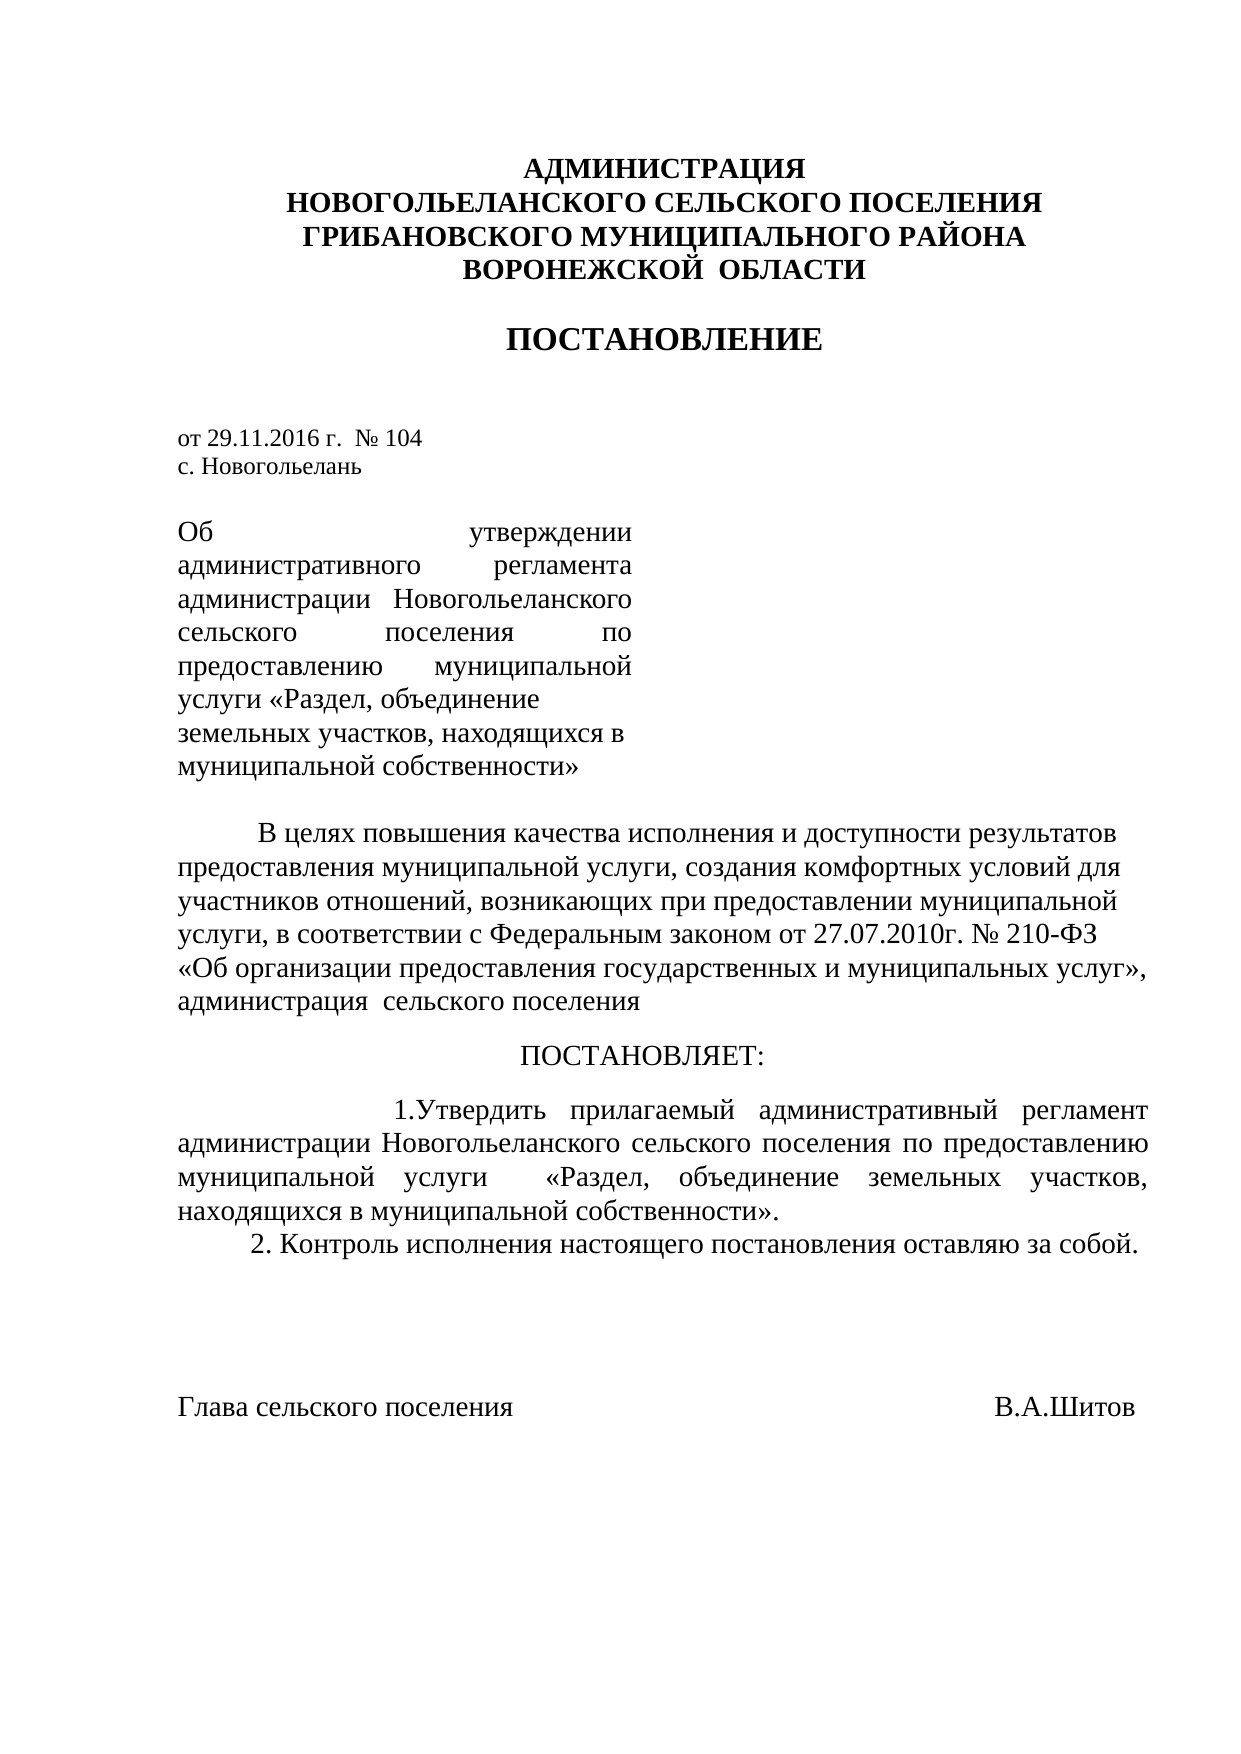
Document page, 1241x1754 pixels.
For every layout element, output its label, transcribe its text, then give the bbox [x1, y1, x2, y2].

title 1.Утвердить прилагаемый административный регламент администрации Новогольеланского сельского поселения по предоставлению муниципальной услуги «Раздел, объединение земельных участков, находящихся в муниципальной собственности». [177, 1092, 1149, 1226]
title Об утверждении административного регламента администрации Новогольеланского сельского поселения по предоставлению муниципальной услуги «Раздел, объединение [177, 514, 632, 715]
text ГРИБАНОВСКОГО МУНИЦИПАЛЬНОГО РАЙОНА [177, 219, 1152, 252]
text 2. Контроль исполнения настоящего постановления оставляю за собой. [177, 1226, 1152, 1260]
title земельных участков, находящихся в [177, 715, 632, 748]
text В целях повышения качества исполнения и доступности результатов предоставления муниципальной услуги, создания комфортных условий для участников отношений, возникающих при предоставлении муниципальной услуги, в соответствии с Федеральным законом от 27.07.2010г. № 210-ФЗ «Об организации предоставления государственных и муниципальных услуг», администрация сельского поселения [177, 816, 1152, 1017]
text ВОРОНЕЖСКОЙ ОБЛАСТИ [177, 252, 1152, 286]
text ПОСТАНОВЛЯЕТ: [177, 1038, 1152, 1071]
text с. Новогольелань [44, 451, 679, 480]
text НОВОГОЛЬЕЛАНСКОГО СЕЛЬСКОГО ПОСЕЛЕНИЯ [177, 185, 1152, 219]
text АДМИНИСТРАЦИЯ [177, 152, 1152, 185]
text от 29.11.2016 г. № 104 [177, 423, 679, 451]
text ПОСТАНОВЛЕНИЕ [177, 319, 1152, 358]
text Глава сельского поселения В.А.Шитов [177, 1389, 1152, 1423]
title муниципальной собственности» [177, 748, 632, 782]
